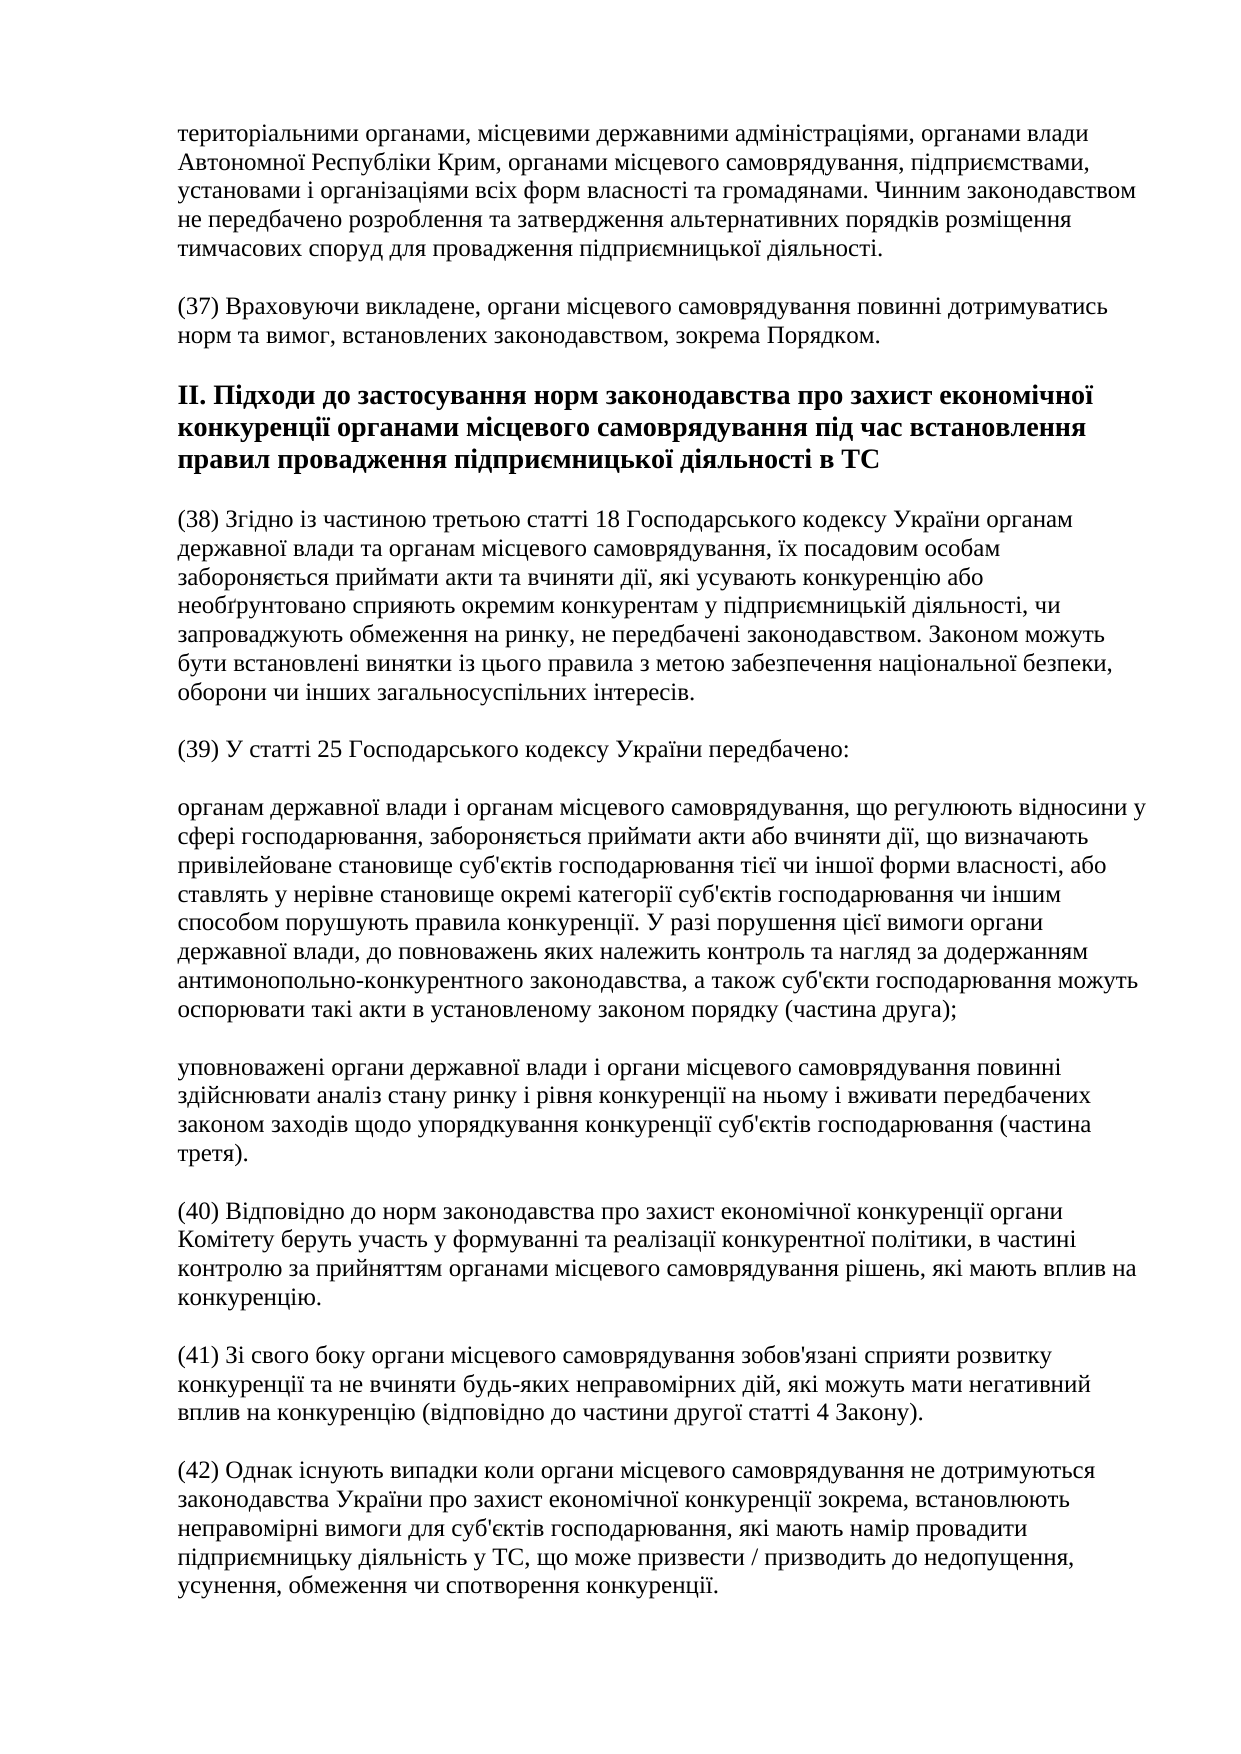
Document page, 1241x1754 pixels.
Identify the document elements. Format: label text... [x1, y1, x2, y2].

text органам державної влади і органам місцевого самоврядування, що регулюють відносини у сфері господарювання, забороняється приймати акти або вчиняти дії, що визначають привілейоване становище суб'єктів господарювання тієї чи іншої форми власності, або ставлять у нерівне становище окремі категорії суб'єктів господарювання чи іншим способом порушують правила конкуренції. У разі порушення цієї вимоги органи державної влади, до повноважень яких належить контроль та нагляд за додержанням антимонопольно-конкурентного законодавства, а також суб'єкти господарювання можуть оспорювати такі акти в установленому законом порядку (частина друга); [177, 792, 1152, 1022]
text (38) Згідно із частиною третьою статті 18 Господарського кодексу України органам державної влади та органам місцевого самоврядування, їх посадовим особам забороняється приймати акти та вчиняти дії, які усувають конкуренцію або необґрунтовано сприяють окремим конкурентам у підприємницькій діяльності, чи запроваджують обмеження на ринку, не передбачені законодавством. Законом можуть бути встановлені винятки із цього правила з метою забезпечення національної безпеки, оборони чи інших загальносуспільних інтересів. [177, 504, 1152, 705]
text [177, 118, 1152, 262]
text (42) Однак існують випадки коли органи місцевого самоврядування не дотримуються законодавства України про захист економічної конкуренції зокрема, встановлюють неправомірні вимоги для суб'єктів господарювання, які мають намір провадити підприємницьку діяльність у ТС, що може призвести / призводить до недопущення, усунення, обмеження чи спотворення конкуренції. [177, 1455, 1152, 1599]
text (40) Відповідно до норм законодавства про захист економічної конкуренції органи Комітету беруть участь у формуванні та реалізації конкурентної політики, в частині контролю за прийняттям органами місцевого самоврядування рішень, які мають вплив на конкуренцію. [177, 1196, 1152, 1311]
text II. Підходи до застосування норм законодавства про захист економічної конкуренції органами місцевого самоврядування під час встановлення правил провадження підприємницької діяльності в ТС [177, 378, 1152, 475]
text (37) Враховуючи викладене, органи місцевого самоврядування повинні дотримуватись норм та вимог, встановлених законодавством, зокрема Порядком. [177, 291, 1152, 348]
text уповноважені органи державної влади і органи місцевого самоврядування повинні здійснювати аналіз стану ринку і рівня конкуренції на ньому і вживати передбачених законом заходів щодо упорядкування конкуренції суб'єктів господарювання (частина третя). [177, 1052, 1152, 1167]
text (41) Зі свого боку органи місцевого самоврядування зобов'язані сприяти розвитку конкуренції та не вчиняти будь-яких неправомірних дій, які можуть мати негативний вплив на конкуренцію (відповідно до частини другої статті 4 Закону). [177, 1340, 1152, 1426]
text (39) У статті 25 Господарського кодексу України передбачено: [177, 734, 1152, 763]
